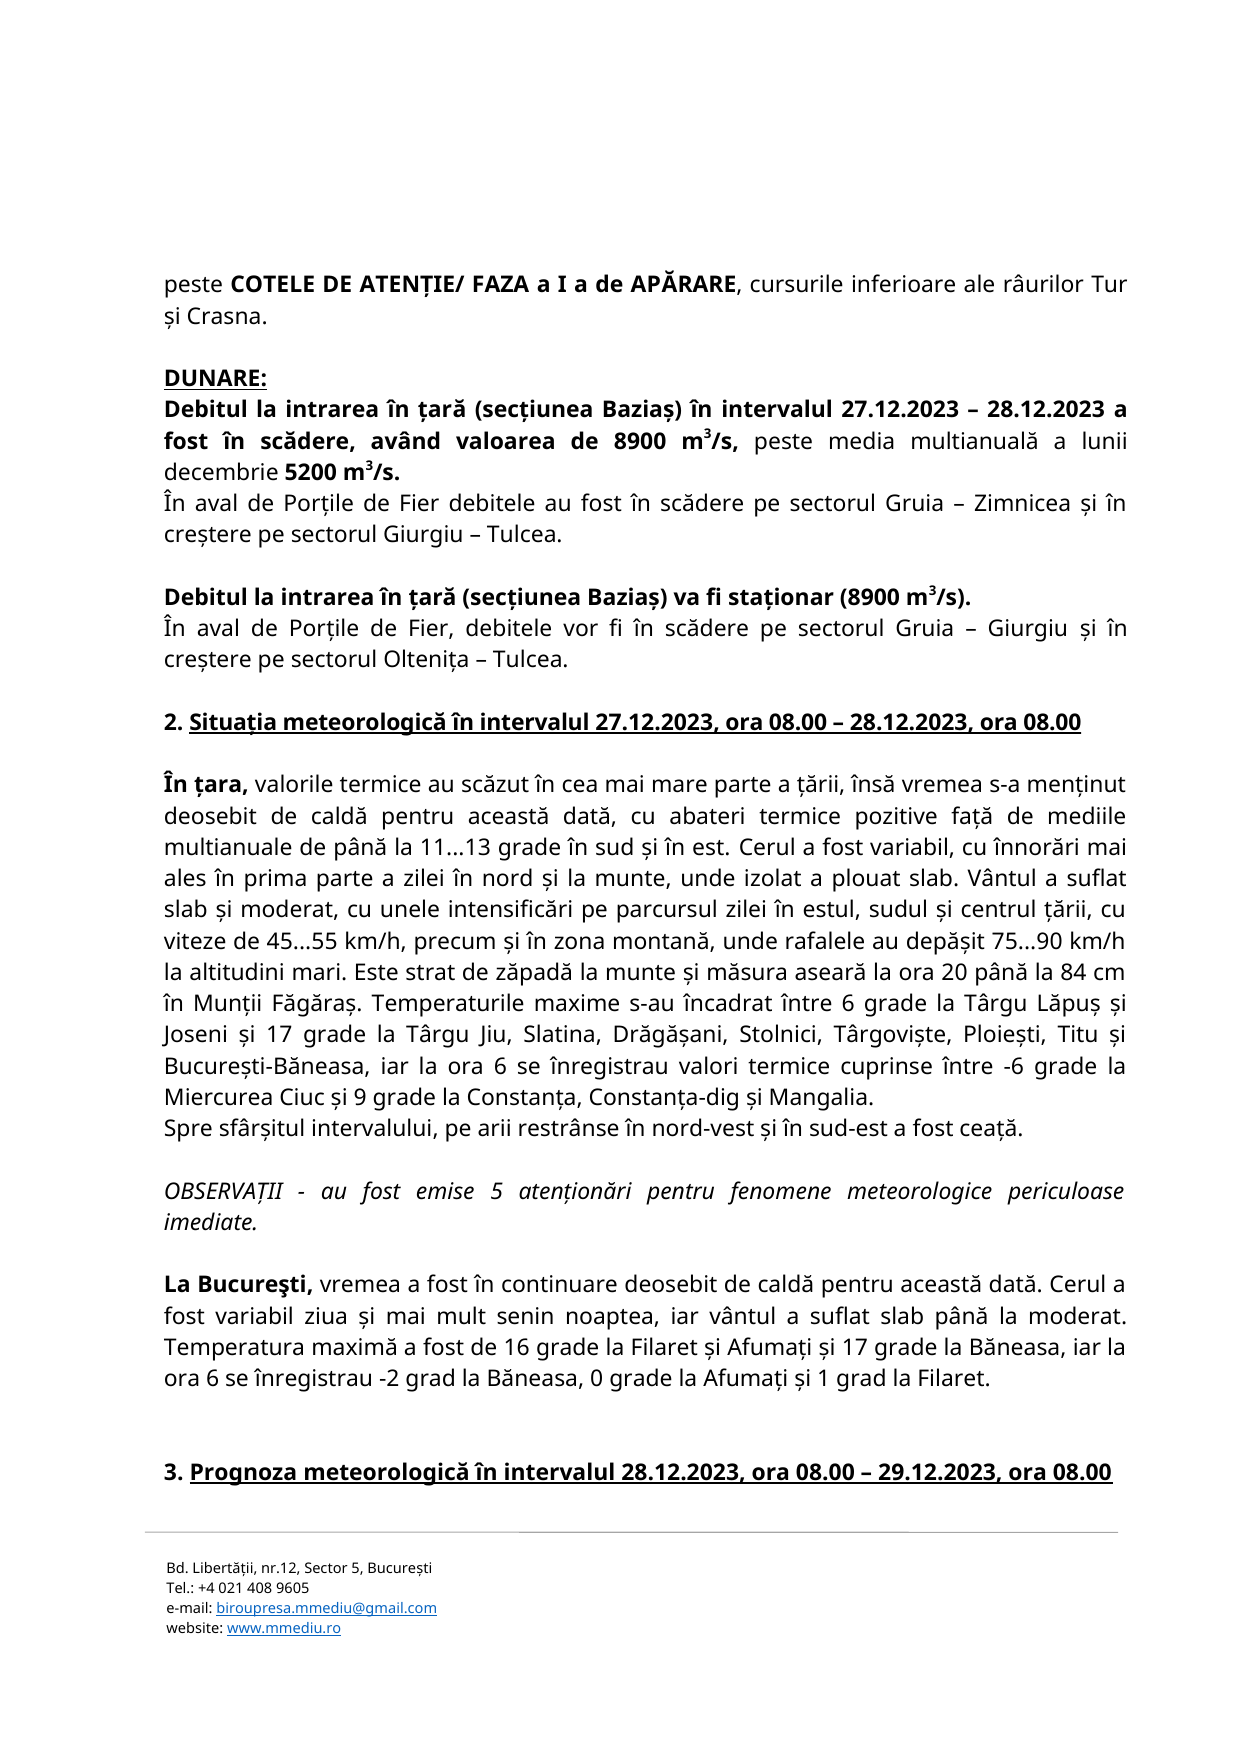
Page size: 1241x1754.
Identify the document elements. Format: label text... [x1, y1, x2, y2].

text Debitul la intrarea în țară (secțiunea Baziaș) va fi staţionar (8900 m3/s). [164, 581, 1128, 612]
text În aval de Porţile de Fier, debitele vor fi în scădere pe sectorul Gruia – Giurgiu şi în creştere pe sectorul Olteniţa – Tulcea. [164, 612, 1128, 675]
text La Bucureşti, vremea a fost în continuare deosebit de caldă pentru această dată. Cerul a fost variabil ziua și mai mult senin noaptea, iar vântul a suflat slab până la moderat. Temperatura maximă a fost de 16 grade la Filaret și Afumați și 17 grade la Băneasa, iar la ora 6 se înregistrau -2 grad la Băneasa, 0 grade la Afumați și 1 grad la Filaret. [164, 1268, 1128, 1393]
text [164, 268, 1128, 331]
text OBSERVAȚII - au fost emise 5 atenționări pentru fenomene meteorologice periculoase imediate. [164, 1175, 1128, 1237]
text 3. Prognoza meteorologică în intervalul 28.12.2023, ora 08.00 – 29.12.2023, ora 08.00 [164, 1456, 1128, 1487]
text În ţara, valorile termice au scăzut în cea mai mare parte a țării, însă vremea s-a menținut deosebit de caldă pentru această dată, cu abateri termice pozitive față de mediile multianuale de până la 11...13 grade în sud și în est. Cerul a fost variabil, cu înnorări mai ales în prima parte a zilei în nord și la munte, unde izolat a plouat slab. Vântul a suflat slab și moderat, cu unele intensificări pe parcursul zilei în estul, sudul și centrul țării, cu viteze de 45...55 km/h, precum și în zona montană, unde rafalele au depășit 75...90 km/h la altitudini mari. Este strat de zăpadă la munte și măsura aseară la ora 20 până la 84 cm în Munții Făgăraș. Temperaturile maxime s-au încadrat între 6 grade la Târgu Lăpuș și Joseni și 17 grade la Târgu Jiu, Slatina, Drăgășani, Stolnici, Târgoviște, Ploiești, Titu și București-Băneasa, iar la ora 6 se înregistrau valori termice cuprinse între -6 grade la Miercurea Ciuc și 9 grade la Constanța, Constanța-dig și Mangalia. [164, 768, 1128, 1112]
text 2. Situaţia meteorologică în intervalul 27.12.2023, ora 08.00 – 28.12.2023, ora 08.00 [164, 706, 1128, 737]
text Debitul la intrarea în țară (secțiunea Baziaș) în intervalul 27.12.2023 – 28.12.2023 a fost în scădere, având valoarea de 8900 m3/s, peste media multianuală a lunii decembrie 5200 m3/s. [164, 393, 1128, 487]
text În aval de Porţile de Fier debitele au fost în scădere pe sectorul Gruia – Zimnicea și în creștere pe sectorul Giurgiu – Tulcea. [164, 487, 1128, 550]
text Spre sfârșitul intervalului, pe arii restrânse în nord-vest și în sud-est a fost ceață. [164, 1112, 1128, 1143]
text DUNARE: [164, 362, 1128, 393]
